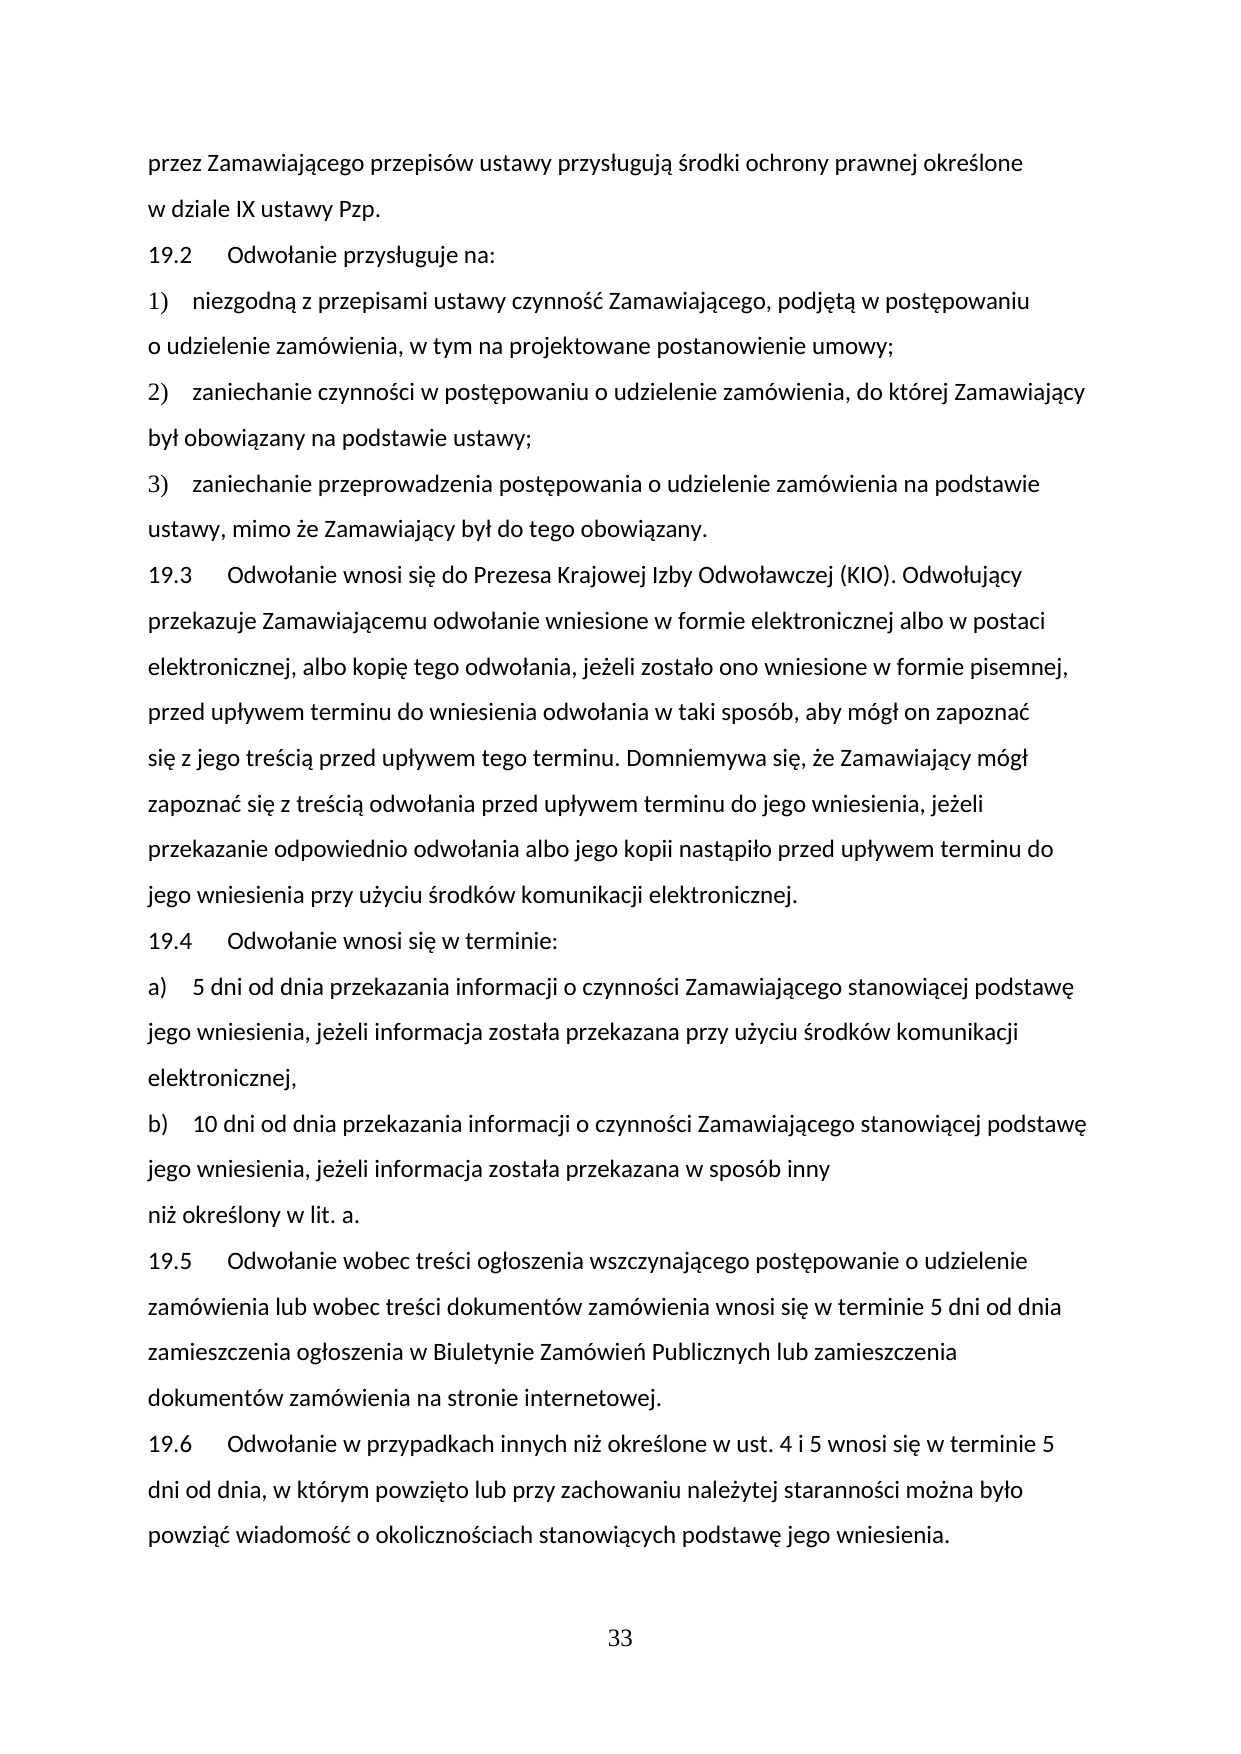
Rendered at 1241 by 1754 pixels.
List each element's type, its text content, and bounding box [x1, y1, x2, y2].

list Odwołanie wobec treści ogłoszenia wszczynającego postępowanie o udzielenie zamówienia lub wobec treści dokumentów zamówienia wnosi się w terminie 5 dni od dnia zamieszczenia ogłoszenia w Biuletynie Zamówień Publicznych lub zamieszczenia dokumentów zamówienia na stronie internetowej. [148, 1245, 1093, 1413]
list niezgodną z przepisami ustawy czynność Zamawiającego, podjętą w postępowaniu o udzielenie zamówienia, w tym na projektowane postanowienie umowy; [148, 285, 1093, 361]
list Odwołanie w przypadkach innych niż określone w ust. 4 i 5 wnosi się w terminie 5 dni od dnia, w którym powzięto lub przy zachowaniu należytej staranności można było powziąć wiadomość o okolicznościach stanowiących podstawę jego wniesienia. [148, 1428, 1093, 1550]
list zaniechanie przeprowadzenia postępowania o udzielenie zamówienia na podstawie ustawy, mimo że Zamawiający był do tego obowiązany. [148, 468, 1093, 544]
list Odwołanie przysługuje na: [148, 239, 1093, 269]
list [148, 148, 1093, 224]
list Odwołanie wnosi się do Prezesa Krajowej Izby Odwoławczej (KIO). Odwołujący przekazuje Zamawiającemu odwołanie wniesione w formie elektronicznej albo w postaci elektronicznej, albo kopię tego odwołania, jeżeli zostało ono wniesione w formie pisemnej, przed upływem terminu do wniesienia odwołania w taki sposób, aby mógł on zapoznać się z jego treścią przed upływem tego terminu. Domniemywa się, że Zamawiający mógł zapoznać się z treścią odwołania przed upływem terminu do jego wniesienia, jeżeli przekazanie odpowiednio odwołania albo jego kopii nastąpiło przed upływem terminu do jego wniesienia przy użyciu środków komunikacji elektronicznej. [148, 559, 1093, 910]
list Odwołanie wnosi się w terminie: [148, 925, 1093, 956]
list 5 dni od dnia przekazania informacji o czynności Zamawiającego stanowiącej podstawę jego wniesienia, jeżeli informacja została przekazana przy użyciu środków komunikacji elektronicznej, [148, 971, 1093, 1093]
list 10 dni od dnia przekazania informacji o czynności Zamawiającego stanowiącej podstawę jego wniesienia, jeżeli informacja została przekazana w sposób inny niż określony w lit. a. [148, 1108, 1093, 1230]
list zaniechanie czynności w postępowaniu o udzielenie zamówienia, do której Zamawiający był obowiązany na podstawie ustawy; [148, 376, 1093, 452]
